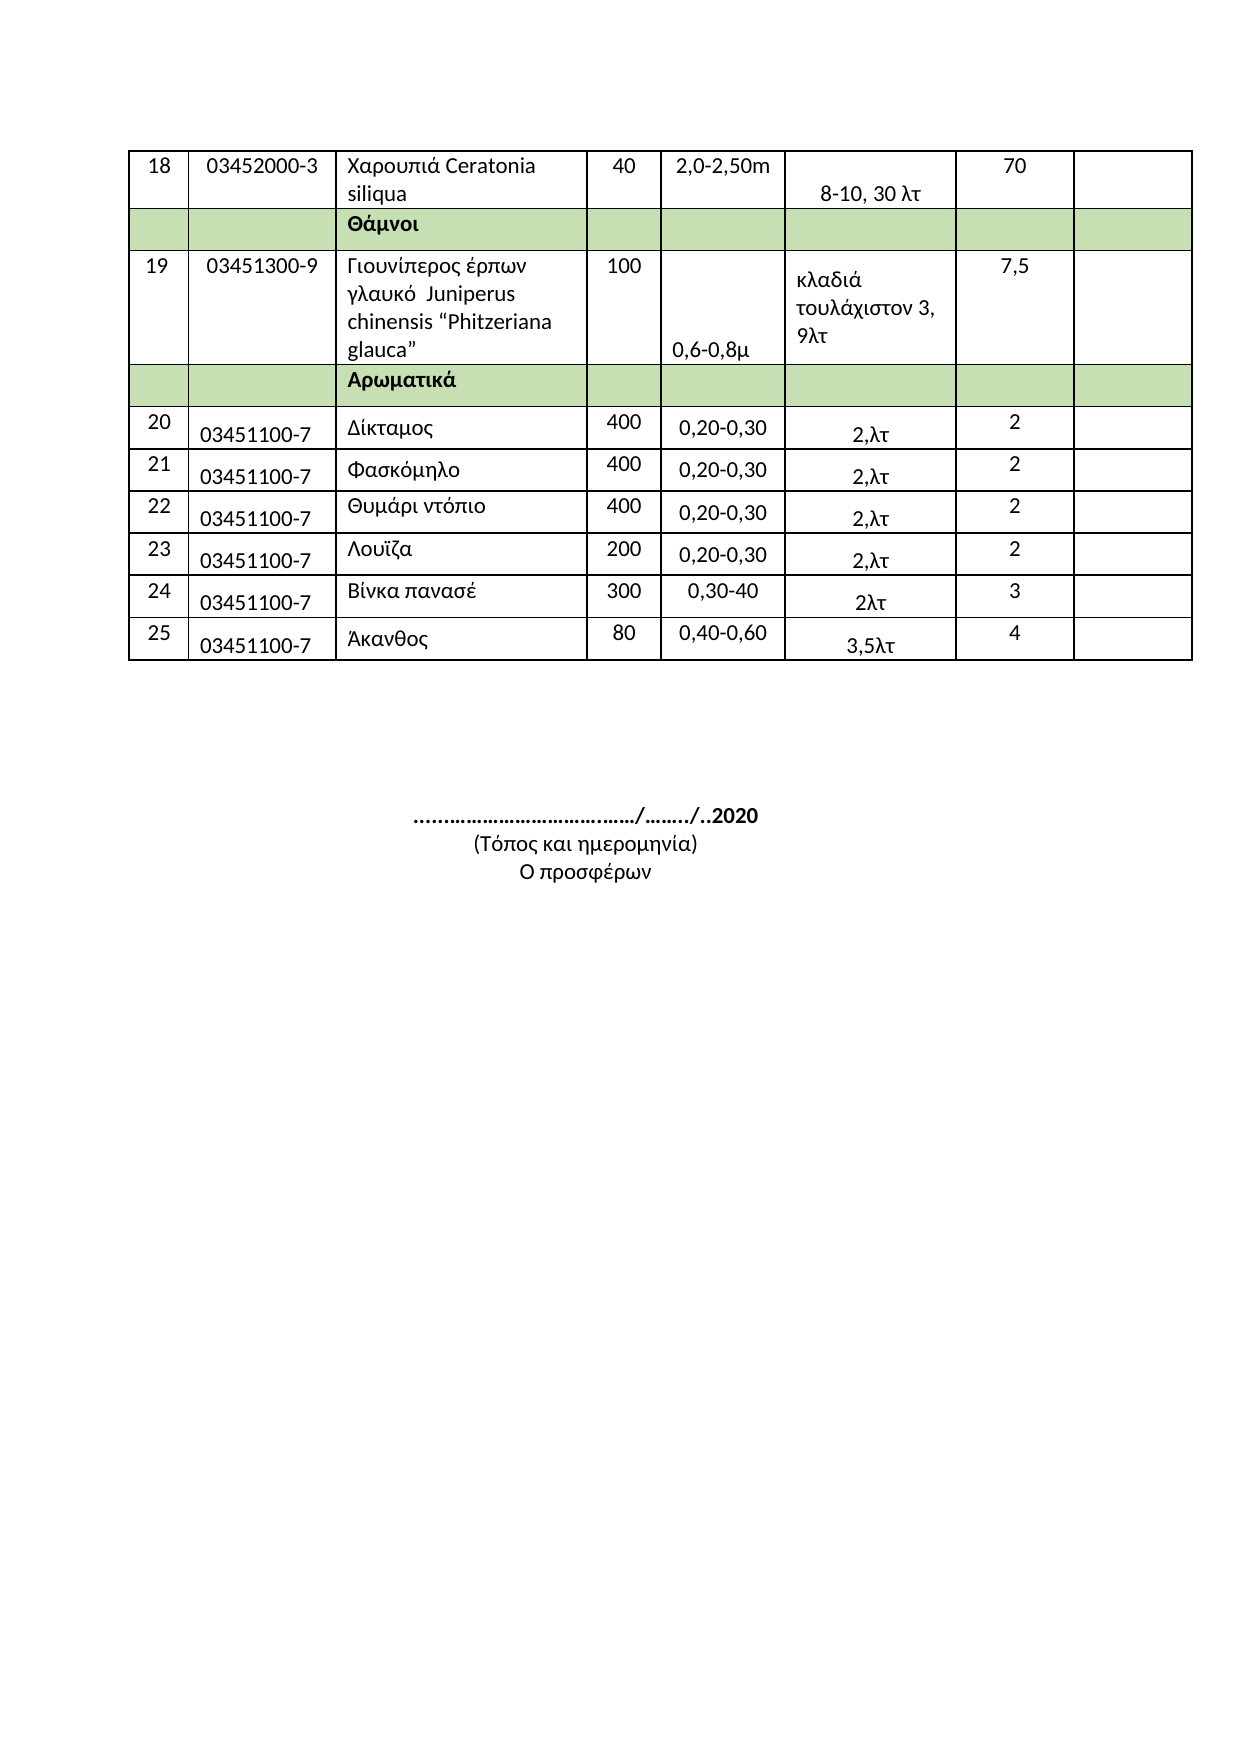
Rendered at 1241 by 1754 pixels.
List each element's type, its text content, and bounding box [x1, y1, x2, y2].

table_cell 03451100-7 [189, 407, 335, 448]
table_cell 3,5λτ [786, 618, 955, 659]
table_cell Θυμάρι ντόπιο [337, 492, 586, 532]
table_cell κλαδιά τουλάχιστον 3, 9λτ [786, 251, 955, 363]
table_cell 2 [957, 534, 1073, 574]
table_cell 400 [588, 407, 660, 448]
table_cell 2 [957, 407, 1073, 448]
table_cell Γιουνίπερος έρπων γλαυκό Juniperus chinensis “Phitzeriana glauca” [337, 251, 586, 363]
table_cell 2 [957, 450, 1073, 490]
table_cell 2λτ [786, 576, 955, 617]
table_cell [1075, 365, 1191, 406]
table_cell [1075, 492, 1191, 532]
table_cell Αρωματικά [337, 365, 586, 406]
table_cell 03452000-3 [189, 152, 335, 208]
table_cell [957, 365, 1073, 406]
table_cell 03451100-7 [189, 618, 335, 659]
table_cell [662, 365, 784, 406]
table_cell 2 [957, 492, 1073, 532]
text ......……………………….……/……../..2020 [118, 801, 1053, 829]
table_cell 20 [130, 407, 188, 448]
table_cell 0,20-0,30 [662, 492, 784, 532]
table_cell 18 [130, 152, 188, 208]
table_cell 400 [588, 450, 660, 490]
table_cell 21 [130, 450, 188, 490]
table_cell 0,6-0,8μ [662, 251, 784, 363]
table_cell 0,40-0,60 [662, 618, 784, 659]
table_cell [786, 209, 955, 250]
table_cell 03451300-9 [189, 251, 335, 363]
table_cell 19 [130, 251, 188, 363]
table_cell 2,λτ [786, 534, 955, 574]
table_cell 03451100-7 [189, 534, 335, 574]
table_cell [588, 209, 660, 250]
text (Τόπος και ημερομηνία) [118, 829, 1053, 857]
table_cell [1075, 618, 1191, 659]
table_cell Δίκταμος [337, 407, 586, 448]
table_cell 0,30-40 [662, 576, 784, 617]
table_cell 3 [957, 576, 1073, 617]
table_cell 300 [588, 576, 660, 617]
table_cell [588, 365, 660, 406]
table_cell 23 [130, 534, 188, 574]
table_cell 100 [588, 251, 660, 363]
table_cell 2,λτ [786, 492, 955, 532]
table_cell 2,λτ [786, 450, 955, 490]
table_cell [189, 365, 335, 406]
table_cell Φασκόμηλο [337, 450, 586, 490]
table_cell 2,0-2,50m [662, 152, 784, 208]
table_cell Βίνκα πανασέ [337, 576, 586, 617]
table_cell [130, 365, 188, 406]
table_cell 03451100-7 [189, 576, 335, 617]
table_cell 22 [130, 492, 188, 532]
table_cell Χαρουπιά Ceratonia siliqua [337, 152, 586, 208]
table_cell Άκανθος [337, 618, 586, 659]
text Ο προσφέρων [118, 857, 1053, 885]
table_cell 8-10, 30 λτ [786, 152, 955, 208]
table_cell [1075, 152, 1191, 208]
table_cell [1075, 251, 1191, 363]
table_cell [1075, 534, 1191, 574]
table_cell 0,20-0,30 [662, 534, 784, 574]
table_cell [662, 209, 784, 250]
table_cell Λουϊζα [337, 534, 586, 574]
table_cell [1075, 209, 1191, 250]
table_cell 03451100-7 [189, 492, 335, 532]
table_cell [189, 209, 335, 250]
table_cell 03451100-7 [189, 450, 335, 490]
table_cell 70 [957, 152, 1073, 208]
table_cell 200 [588, 534, 660, 574]
table_cell 2,λτ [786, 407, 955, 448]
table_cell 24 [130, 576, 188, 617]
table_cell [1075, 450, 1191, 490]
table_cell 25 [130, 618, 188, 659]
table_cell 4 [957, 618, 1073, 659]
table_cell [957, 209, 1073, 250]
table_cell [1075, 407, 1191, 448]
table_cell [1075, 576, 1191, 617]
table_cell 80 [588, 618, 660, 659]
table_cell 0,20-0,30 [662, 450, 784, 490]
table_cell 40 [588, 152, 660, 208]
table_cell 0,20-0,30 [662, 407, 784, 448]
table_cell [786, 365, 955, 406]
table_cell [130, 209, 188, 250]
table_cell Θάμνοι [337, 209, 586, 250]
table_cell 400 [588, 492, 660, 532]
table_cell 7,5 [957, 251, 1073, 363]
